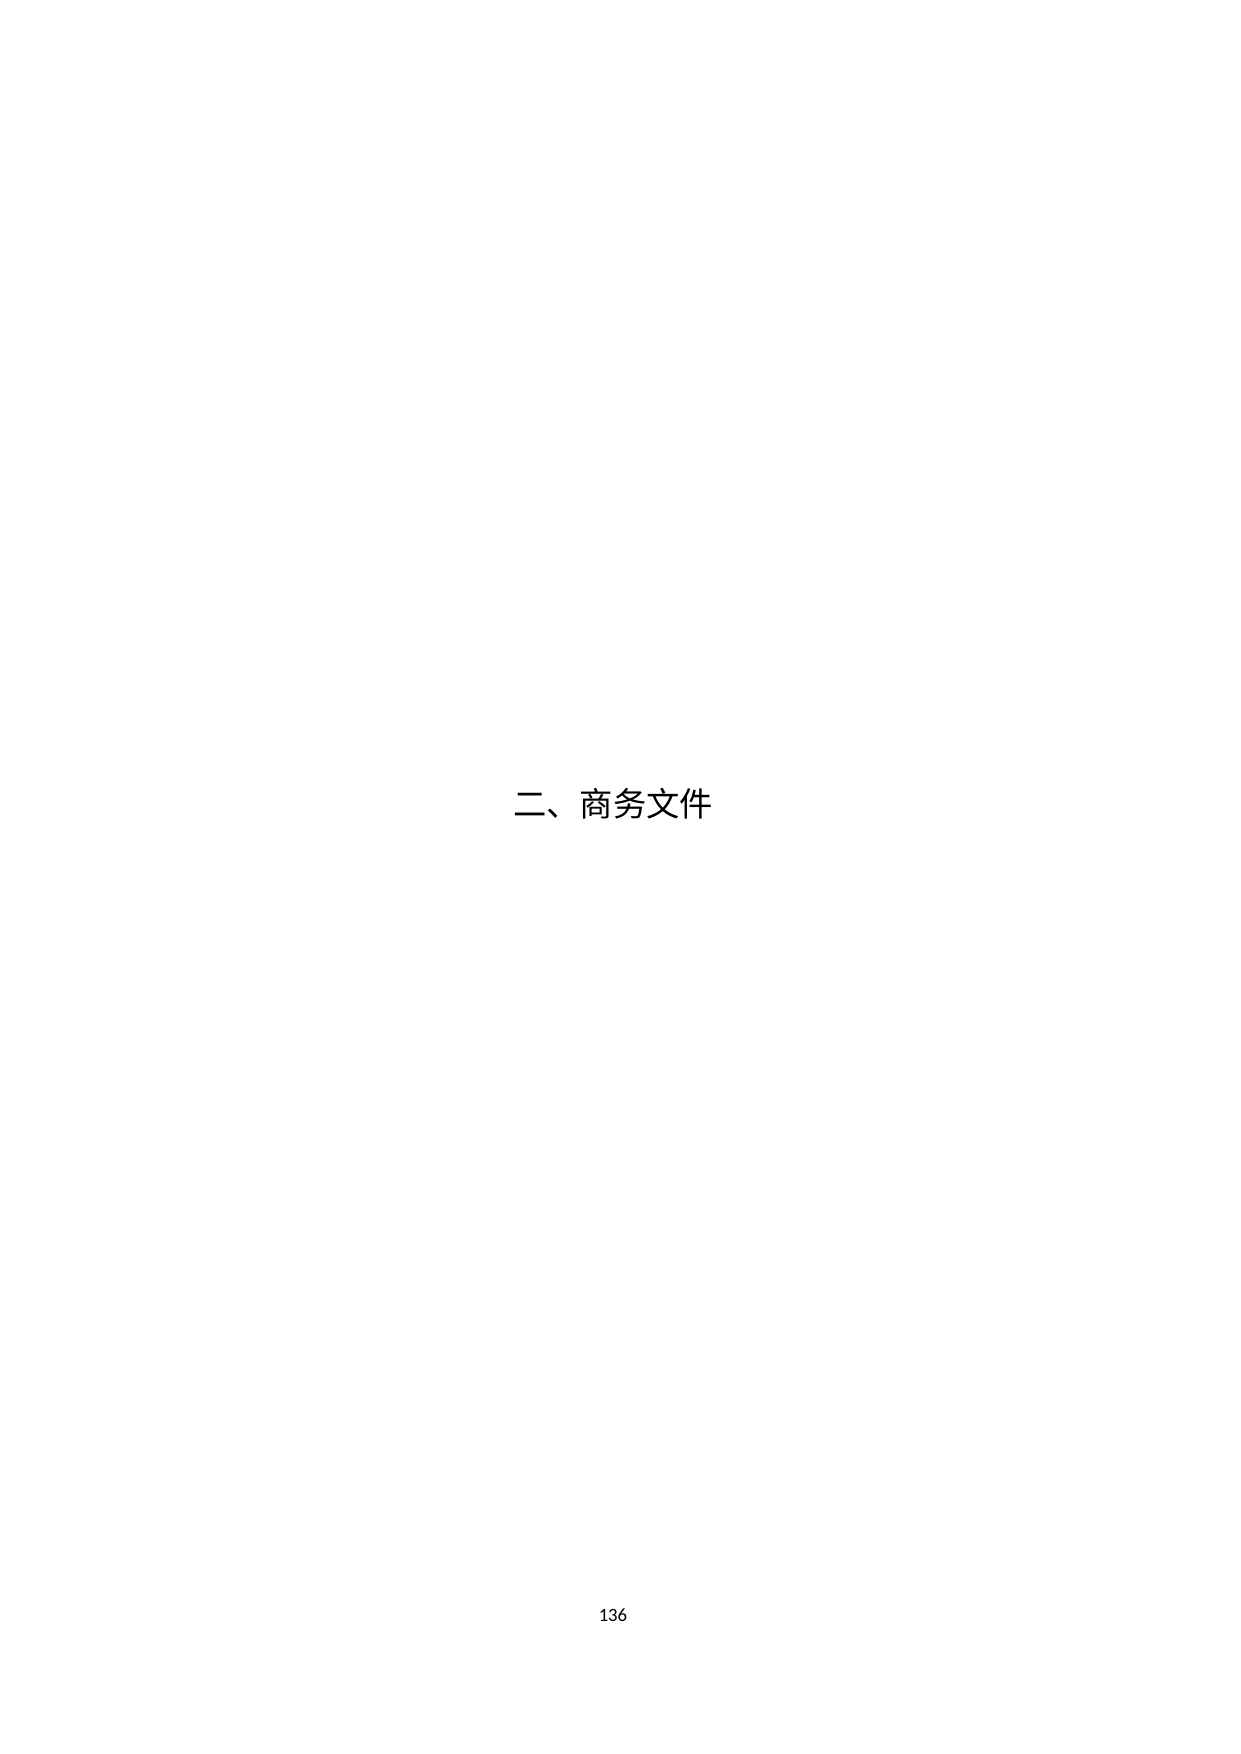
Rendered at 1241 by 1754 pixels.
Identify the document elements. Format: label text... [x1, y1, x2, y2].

subtitle 二、商务文件 [148, 769, 1078, 834]
